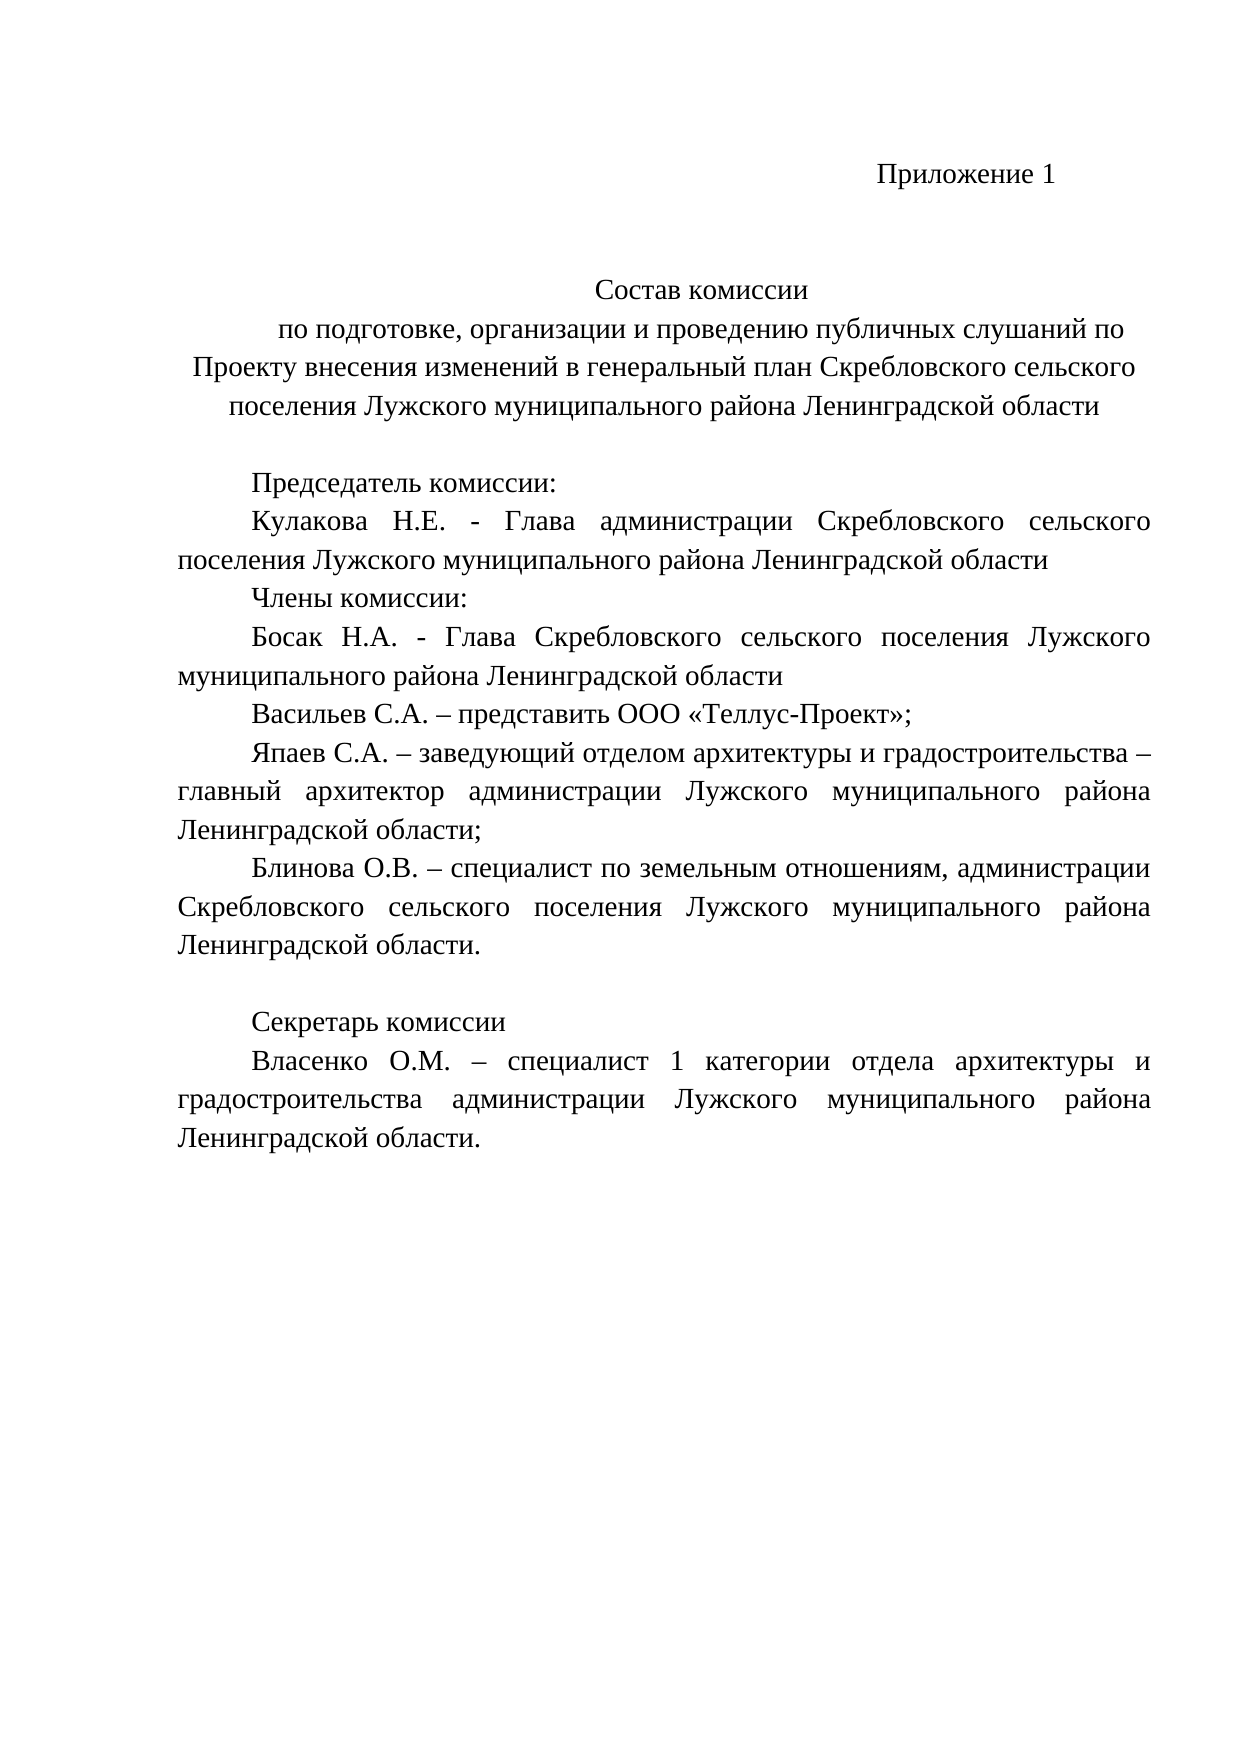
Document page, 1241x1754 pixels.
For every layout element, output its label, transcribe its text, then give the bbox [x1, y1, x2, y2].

text Васильев С.А. – представить ООО «Теллус-Проект»; [177, 696, 1152, 730]
text Кулакова Н.Е. - Глава администрации Скребловского сельского поселения Лужского муниципального района Ленинградской области [177, 503, 1152, 576]
text по подготовке, организации и проведению публичных слушаний по Проекту внесения изменений в генеральный план Скребловского сельского поселения Лужского муниципального района Ленинградской области [177, 311, 1152, 421]
text Приложение 1 [693, 157, 1152, 190]
text Власенко О.М. – специалист 1 категории отдела архитектуры и градостроительства администрации Лужского муниципального района Ленинградской области. [177, 1043, 1152, 1154]
text Блинова О.В. – специалист по земельным отношениям, администрации Скребловского сельского поселения Лужского муниципального района Ленинградской области. [177, 850, 1152, 961]
text Состав комиссии [177, 272, 1152, 306]
text Секретарь комиссии [177, 1004, 1152, 1038]
text Члены комиссии: [177, 581, 1152, 614]
text Япаев С.А. – заведующий отделом архитектуры и градостроительства – главный архитектор администрации Лужского муниципального района Ленинградской области; [177, 735, 1152, 845]
text Босак Н.А. - Глава Скребловского сельского поселения Лужского муниципального района Ленинградской области [177, 619, 1152, 691]
text Председатель комиссии: [177, 465, 1152, 498]
